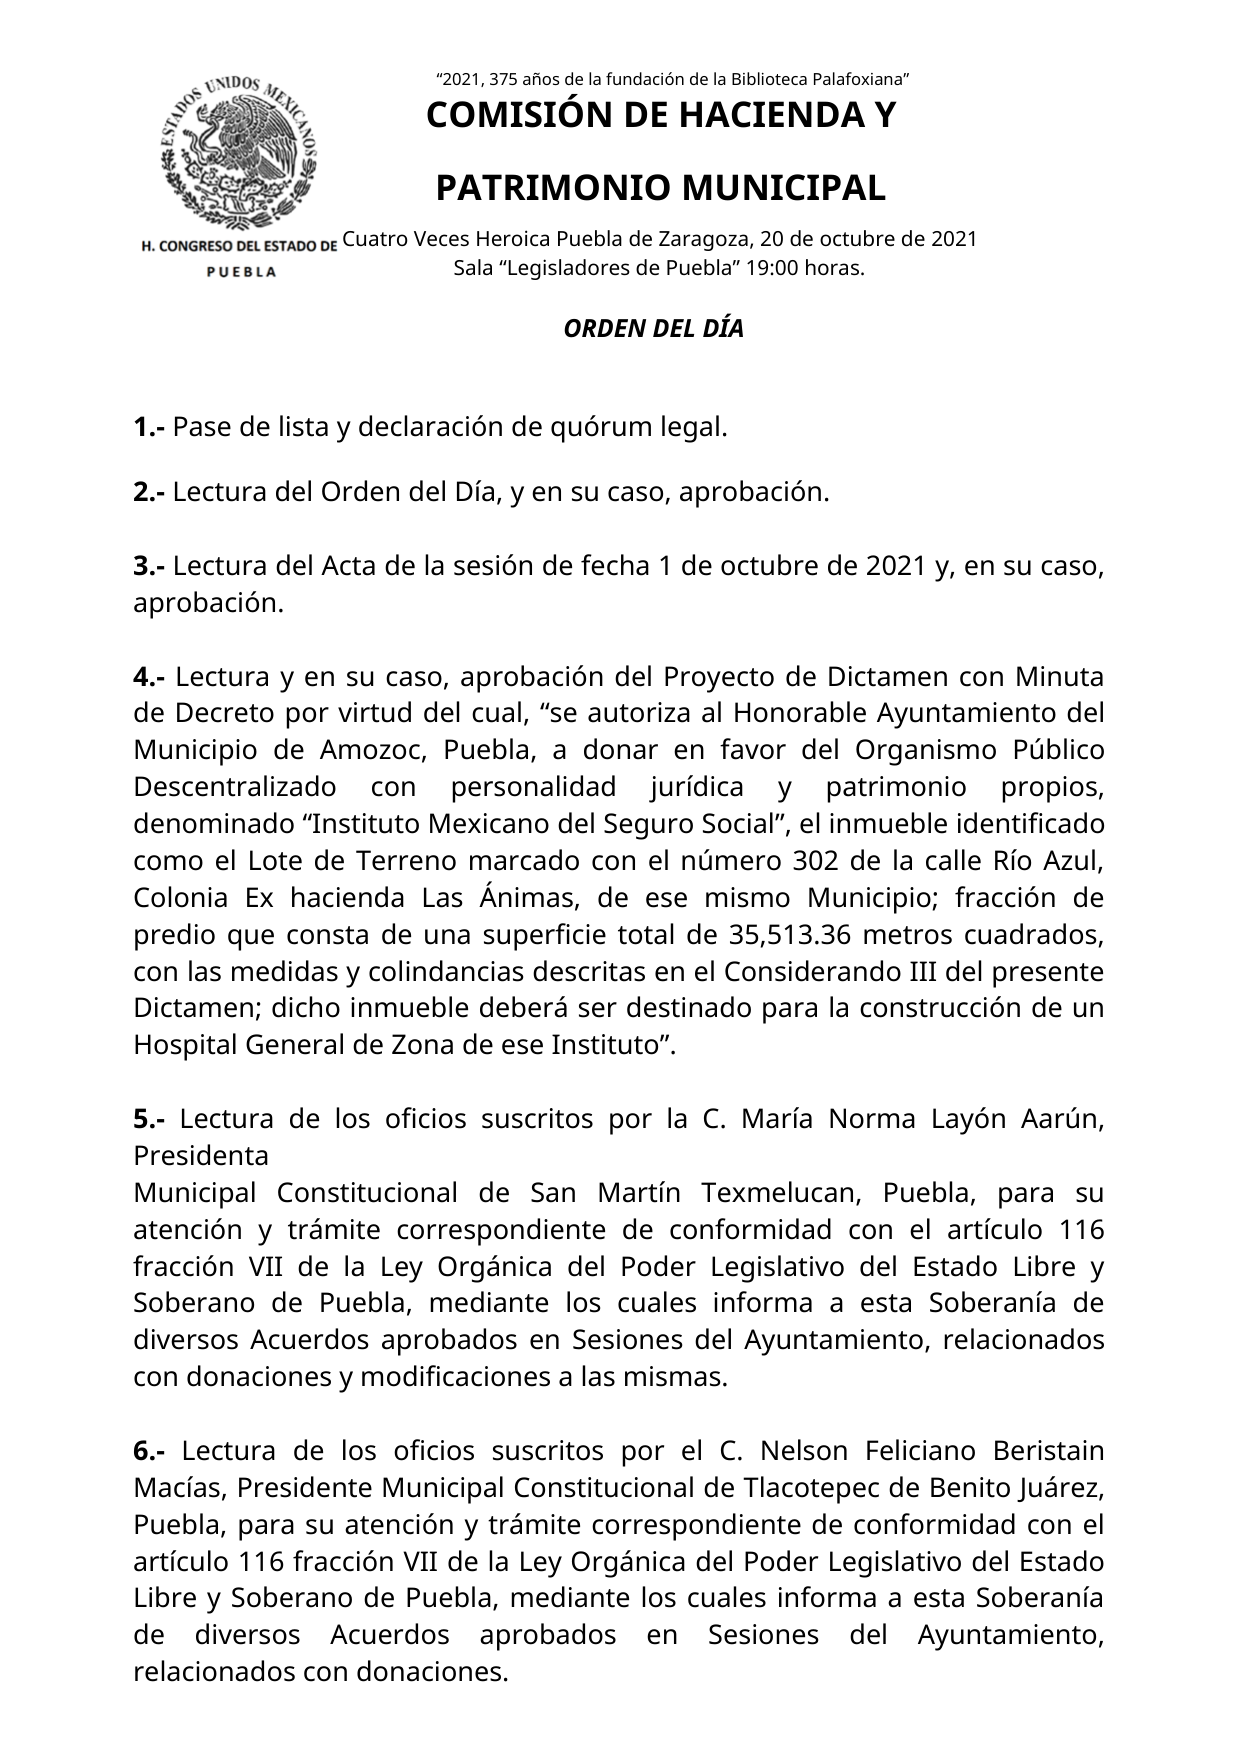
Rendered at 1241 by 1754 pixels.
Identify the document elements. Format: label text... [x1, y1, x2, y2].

text 3.- Lectura del Acta de la sesión de fecha 1 de octubre de 2021 y, en su caso, aprobación. [133, 546, 1106, 620]
text 4.- Lectura y en su caso, aprobación del Proyecto de Dictamen con Minuta de Decreto por virtud del cual, “se autoriza al Honorable Ayuntamiento del Municipio de Amozoc, Puebla, a donar en favor del Organismo Público Descentralizado con personalidad jurídica y patrimonio propios, denominado “Instituto Mexicano del Seguro Social”, el inmueble identificado como el Lote de Terreno marcado con el número 302 de la calle Río Azul, Colonia Ex hacienda Las Ánimas, de ese mismo Municipio; fracción de predio que consta de una superficie total de 35,513.36 metros cuadrados, con las medidas y colindancias descritas en el Considerando III del presente Dictamen; dicho inmueble deberá ser destinado para la construcción de un Hospital General de Zona de ese Instituto”. [133, 657, 1106, 1063]
picture [132, 68, 347, 295]
text 5.- Lectura de los oficios suscritos por la C. María Norma Layón Aarún, Presidenta [133, 1099, 1106, 1173]
text 6.- Lectura de los oficios suscritos por el C. Nelson Feliciano Beristain Macías, Presidente Municipal Constitucional de Tlacotepec de Benito Juárez, Puebla, para su atención y trámite correspondiente de conformidad con el artículo 116 fracción VII de la Ley Orgánica del Poder Legislativo del Estado Libre y Soberano de Puebla, mediante los cuales informa a esta Soberanía de diversos Acuerdos aprobados en Sesiones del Ayuntamiento, relacionados con donaciones. [133, 1431, 1106, 1689]
text ORDEN DEL DÍA [133, 310, 1106, 344]
text Cuatro Veces Heroica Puebla de Zaragoza, 20 de octubre de 2021 [133, 224, 1106, 253]
text Sala “Legisladores de Puebla” 19:00 horas. [148, 253, 1106, 281]
text 1.- Pase de lista y declaración de quórum legal. [133, 407, 1106, 444]
text Municipal Constitucional de San Martín Texmelucan, Puebla, para su atención y trámite correspondiente de conformidad con el artículo 116 fracción VII de la Ley Orgánica del Poder Legislativo del Estado Libre y Soberano de Puebla, mediante los cuales informa a esta Soberanía de diversos Acuerdos aprobados en Sesiones del Ayuntamiento, relacionados con donaciones y modificaciones a las mismas. [133, 1173, 1106, 1394]
text 2.- Lectura del Orden del Día, y en su caso, aprobación. [133, 473, 1106, 509]
